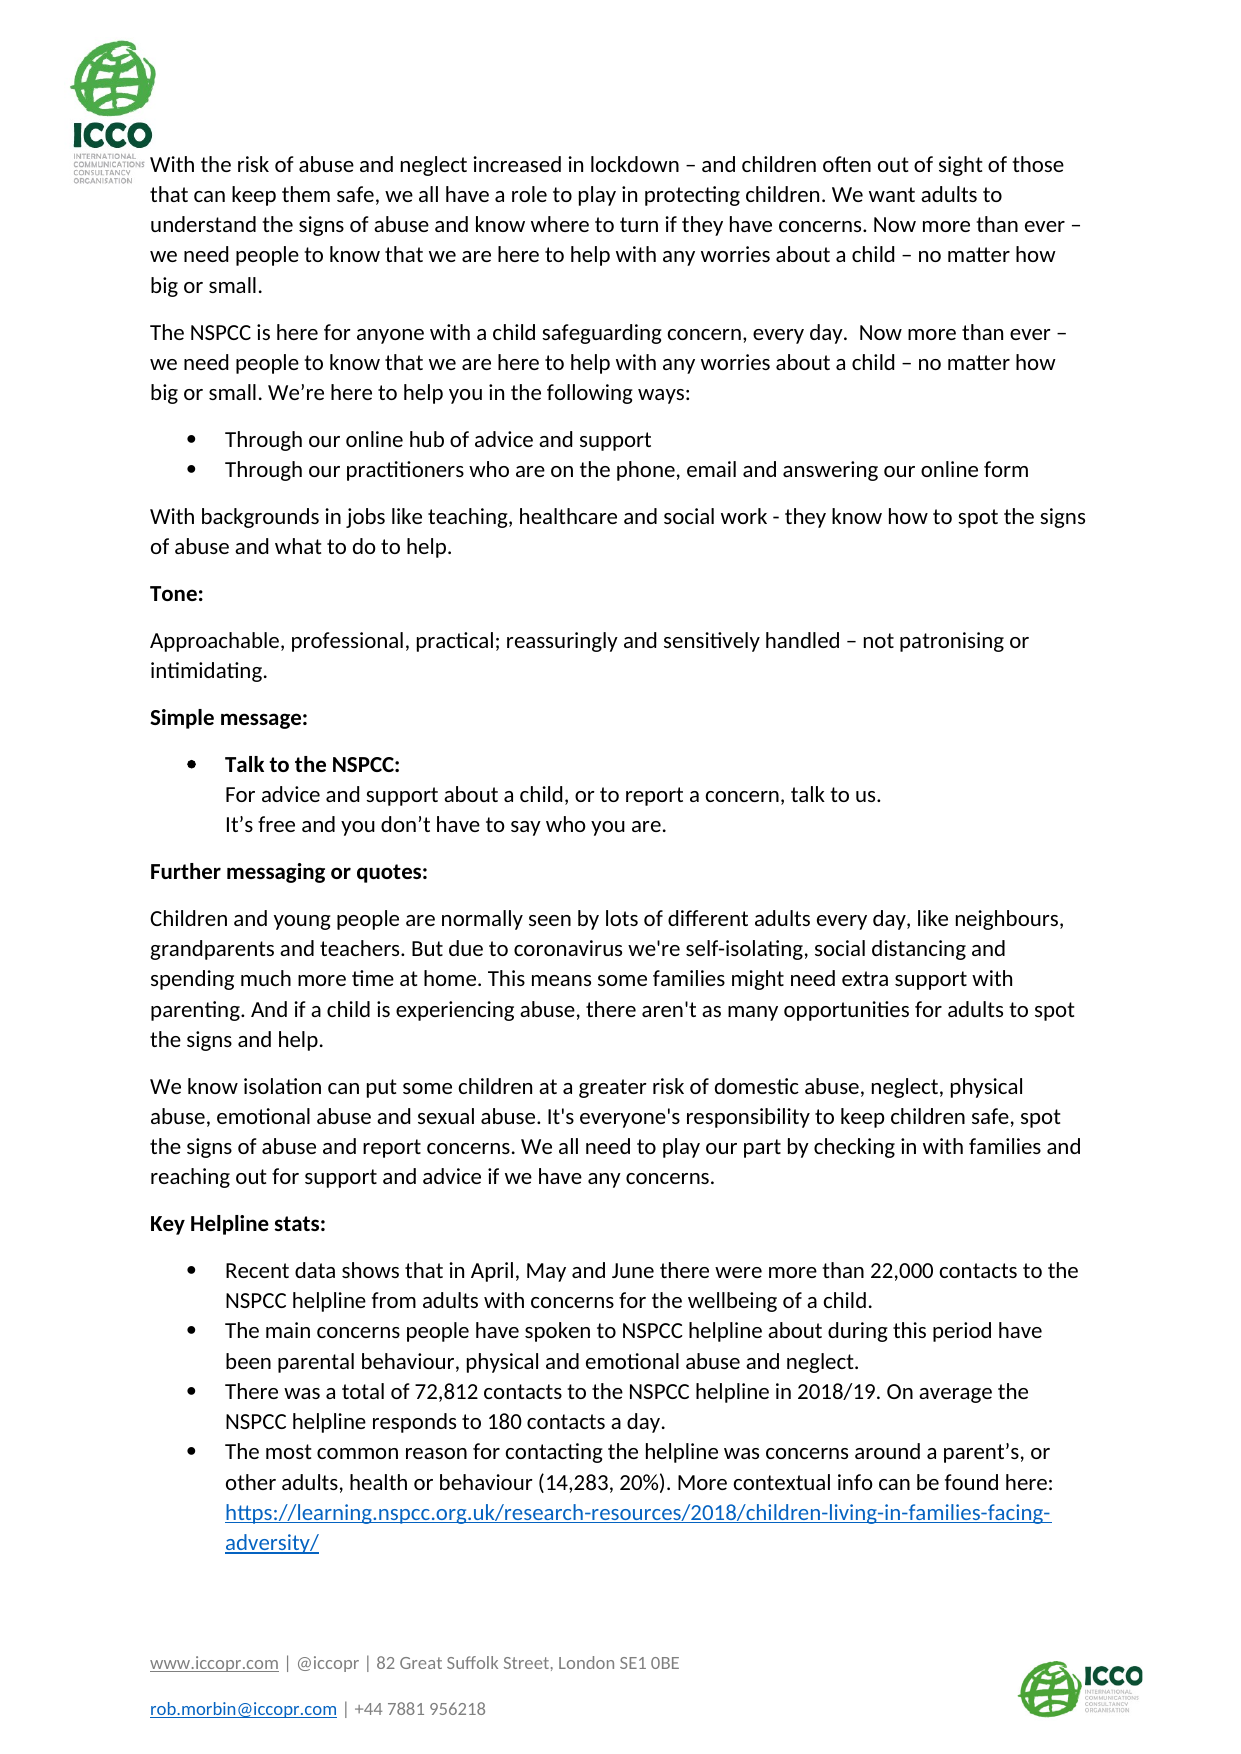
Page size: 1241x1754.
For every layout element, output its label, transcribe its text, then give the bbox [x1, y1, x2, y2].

text With backgrounds in jobs like teaching, healthcare and social work - they know how to spot the signs of abuse and what to do to help. [150, 502, 1090, 560]
text Further messaging or quotes: [150, 857, 1090, 885]
text Simple message: [150, 703, 1090, 731]
list Through our online hub of advice and support [187, 425, 1090, 453]
text With the risk of abuse and neglect increased in lockdown – and children often out of sight of those that can keep them safe, we all have a role to play in protecting children. We want adults to understand the signs of abuse and know where to turn if they have concerns. Now more than ever – we need people to know that we are here to help with any worries about a child – no matter how big or small. [150, 150, 1090, 299]
text Tone: [150, 579, 1090, 607]
list The main concerns people have spoken to NSPCC helpline about during this period have been parental behaviour, physical and emotional abuse and neglect. [187, 1317, 1090, 1375]
text Children and young people are normally seen by lots of different adults every day, like neighbours, grandparents and teachers. But due to coronavirus we're self-isolating, social distancing and spending much more time at home. This means some families might need extra support with parenting. And if a child is experiencing abuse, there aren't as many opportunities for adults to spot the signs and help. [150, 904, 1090, 1053]
list Talk to the NSPCC: For advice and support about a child, or to report a concern, talk to us. It’s free and you don’t have to say who you are. [187, 750, 1090, 838]
picture [64, 37, 161, 188]
list The most common reason for contacting the helpline was concerns around a parent’s, or other adults, health or behaviour (14,283, 20%). More contextual info can be found here: https://learning.nspcc.org.uk/research-resources/2018/children-living-in-families-facing-adversity/ [187, 1437, 1090, 1556]
text We know isolation can put some children at a greater risk of domestic abuse, neglect, physical abuse, emotional abuse and sexual abuse. It's everyone's responsibility to keep children safe, spot the signs of abuse and report concerns. We all need to play our part by checking in with families and reaching out for support and advice if we have any concerns. [150, 1072, 1090, 1191]
list There was a total of 72,812 contacts to the NSPCC helpline in 2018/19. On average the NSPCC helpline responds to 180 contacts a day. [187, 1377, 1090, 1435]
text The NSPCC is here for anyone with a child safeguarding concern, every day. Now more than ever – we need people to know that we are here to help with any worries about a child – no matter how big or small. We’re here to help you in the following ways: [150, 318, 1090, 406]
text Key Helpline stats: [150, 1209, 1090, 1237]
picture [1017, 1652, 1143, 1721]
list Recent data shows that in April, May and June there were more than 22,000 contacts to the NSPCC helpline from adults with concerns for the wellbeing of a child. [187, 1256, 1090, 1314]
list Through our practitioners who are on the phone, email and answering our online form [187, 455, 1090, 483]
text Approachable, professional, practical; reassuringly and sensitively handled – not patronising or intimidating. [150, 626, 1090, 684]
